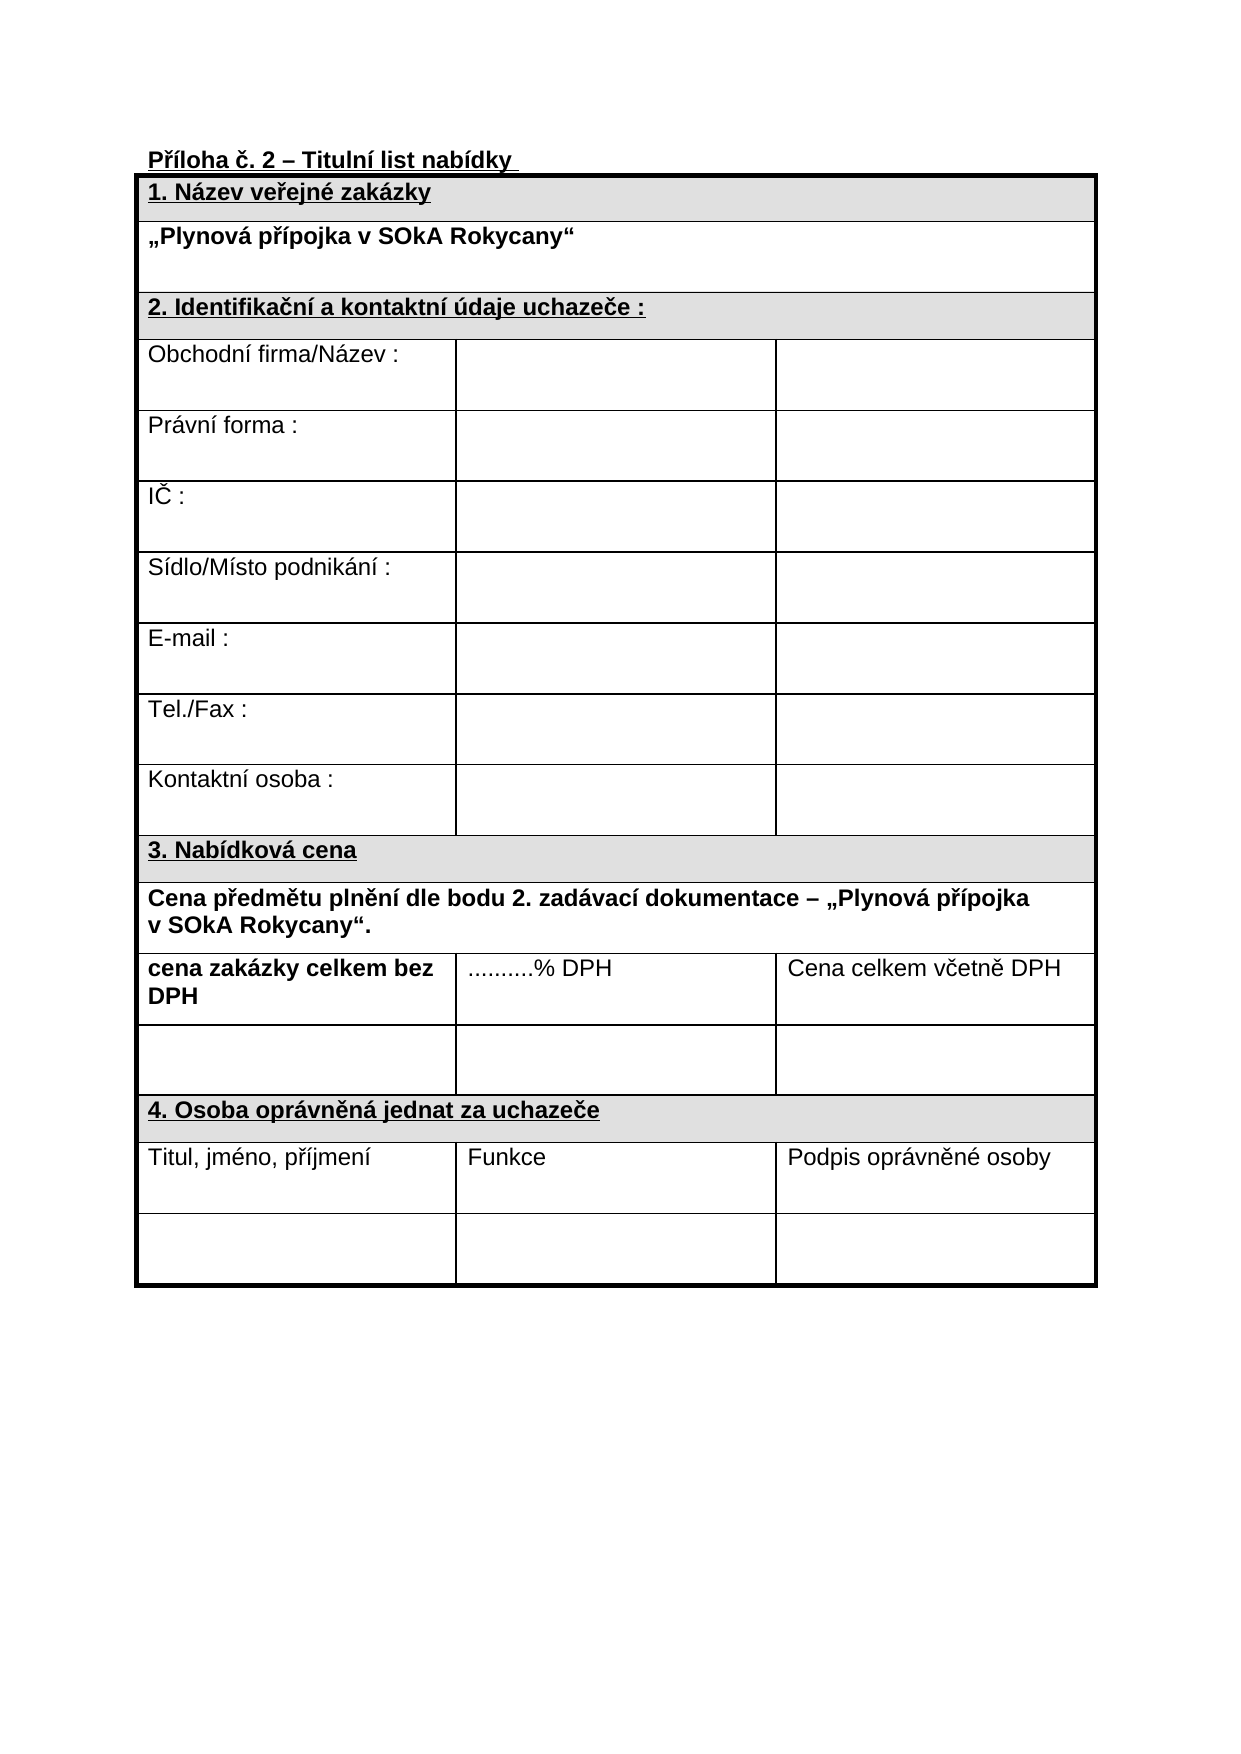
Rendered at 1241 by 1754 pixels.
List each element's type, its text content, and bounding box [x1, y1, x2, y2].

table_cell Právní forma : [139, 411, 455, 480]
table_cell [457, 553, 775, 622]
table_cell [457, 411, 775, 480]
table_cell [457, 695, 775, 764]
table_cell „Plynová přípojka v SOkA Rokycany“ [139, 222, 1094, 291]
table_cell [777, 1214, 1094, 1283]
table_cell [777, 553, 1094, 622]
table_cell [139, 1026, 455, 1094]
table_cell [777, 411, 1094, 480]
table_cell Cena předmětu plnění dle bodu 2. zadávací dokumentace – „Plynová přípojka v SOkA Rokycany“. [139, 883, 1094, 953]
table_cell Tel./Fax : [139, 695, 455, 764]
table_header 1. Název veřejné zakázky [139, 178, 1094, 221]
table_cell [777, 340, 1094, 409]
table_cell [777, 482, 1094, 551]
table_cell 4. Osoba oprávněná jednat za uchazeče [139, 1096, 1094, 1142]
table_cell Funkce [457, 1143, 775, 1212]
table_cell Obchodní firma/Název : [139, 340, 455, 409]
table_cell [777, 624, 1094, 693]
table_cell [457, 340, 775, 409]
text Příloha č. 2 – Titulní list nabídky [148, 146, 1093, 173]
table_cell IČ : [139, 482, 455, 551]
table_cell ..........% DPH [457, 954, 775, 1023]
table_cell [457, 765, 775, 834]
table_cell [457, 624, 775, 693]
table_cell [457, 482, 775, 551]
table_cell cena zakázky celkem bez DPH [139, 954, 455, 1023]
table_cell E-mail : [139, 624, 455, 693]
table_cell Sídlo/Místo podnikání : [139, 553, 455, 622]
table_cell Cena celkem včetně DPH [777, 954, 1094, 1023]
table_cell [457, 1214, 775, 1283]
table_cell [139, 1214, 455, 1283]
table_cell Podpis oprávněné osoby [777, 1143, 1094, 1212]
table_cell [457, 1026, 775, 1094]
table_cell 2. Identifikační a kontaktní údaje uchazeče : [139, 293, 1094, 339]
table_cell [777, 1026, 1094, 1094]
table_cell Kontaktní osoba : [139, 765, 455, 834]
table_cell [777, 765, 1094, 834]
table_cell Titul, jméno, příjmení [139, 1143, 455, 1212]
table_cell 3. Nabídková cena [139, 836, 1094, 882]
table_cell [777, 695, 1094, 764]
